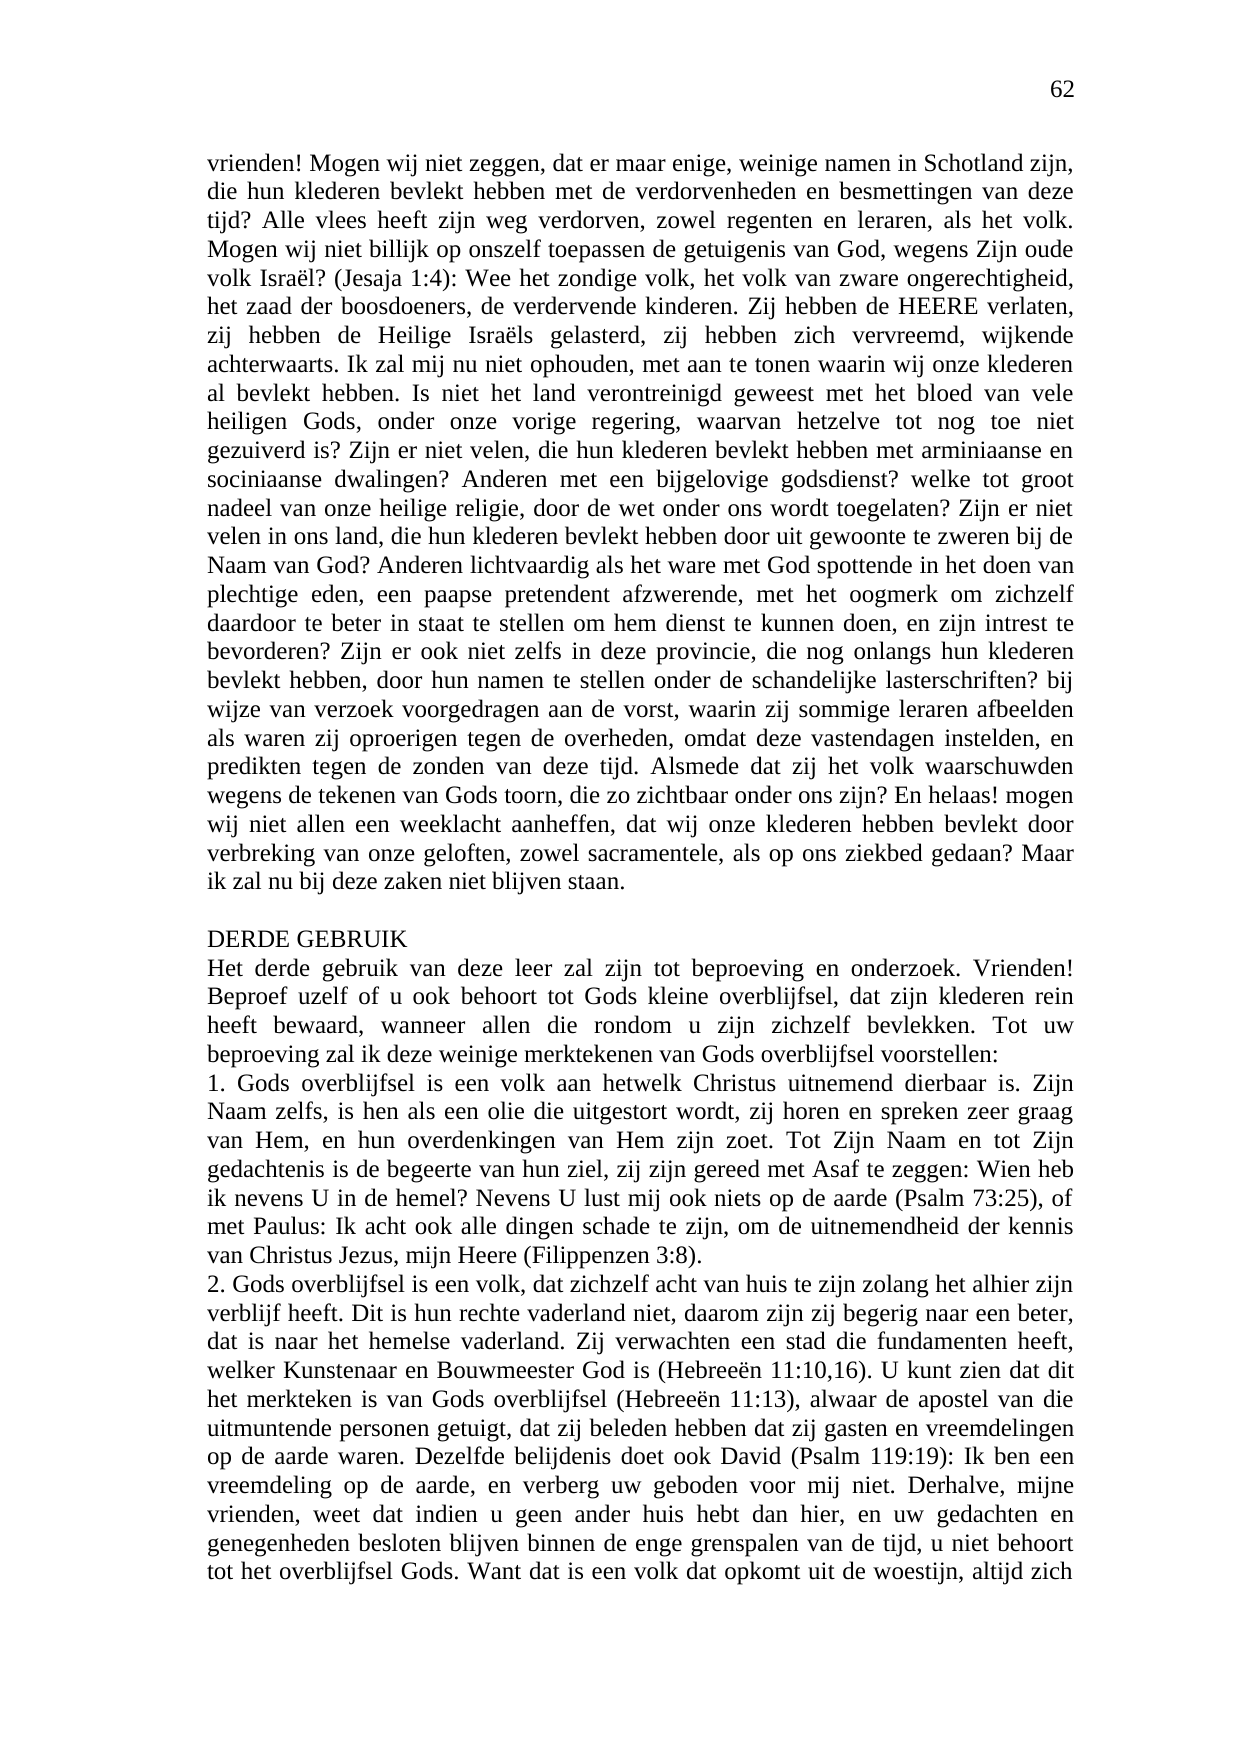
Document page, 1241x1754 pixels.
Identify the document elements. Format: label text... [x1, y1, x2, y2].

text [207, 1269, 1075, 1585]
text DERDE GEBRUIK [207, 924, 1075, 953]
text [207, 148, 1075, 895]
text Het derde gebruik van deze leer zal zijn tot beproeving en onderzoek. Vrienden! Beproef uzelf of u ook behoort tot Gods kleine overblijfsel, dat zijn klederen rein heeft bewaard, wanneer allen die rondom u zijn zichzelf bevlekken. Tot uw beproeving zal ik deze weinige merktekenen van Gods overblijfsel voorstellen: [207, 953, 1075, 1068]
text 1. Gods overblijfsel is een volk aan hetwelk Christus uitnemend dierbaar is. Zijn Naam zelfs, is hen als een olie die uitgestort wordt, zij horen en spreken zeer graag van Hem, en hun overdenkingen van Hem zijn zoet. Tot Zijn Naam en tot Zijn gedachtenis is de begeerte van hun ziel, zij zijn gereed met Asaf te zeggen: Wien heb ik nevens U in de hemel? Nevens U lust mij ook niets op de aarde (Psalm 73:25), of met Paulus: Ik acht ook alle dingen schade te zijn, om de uitnemendheid der kennis van Christus Jezus, mijn Heere (Filippenzen 3:8). [207, 1068, 1075, 1269]
